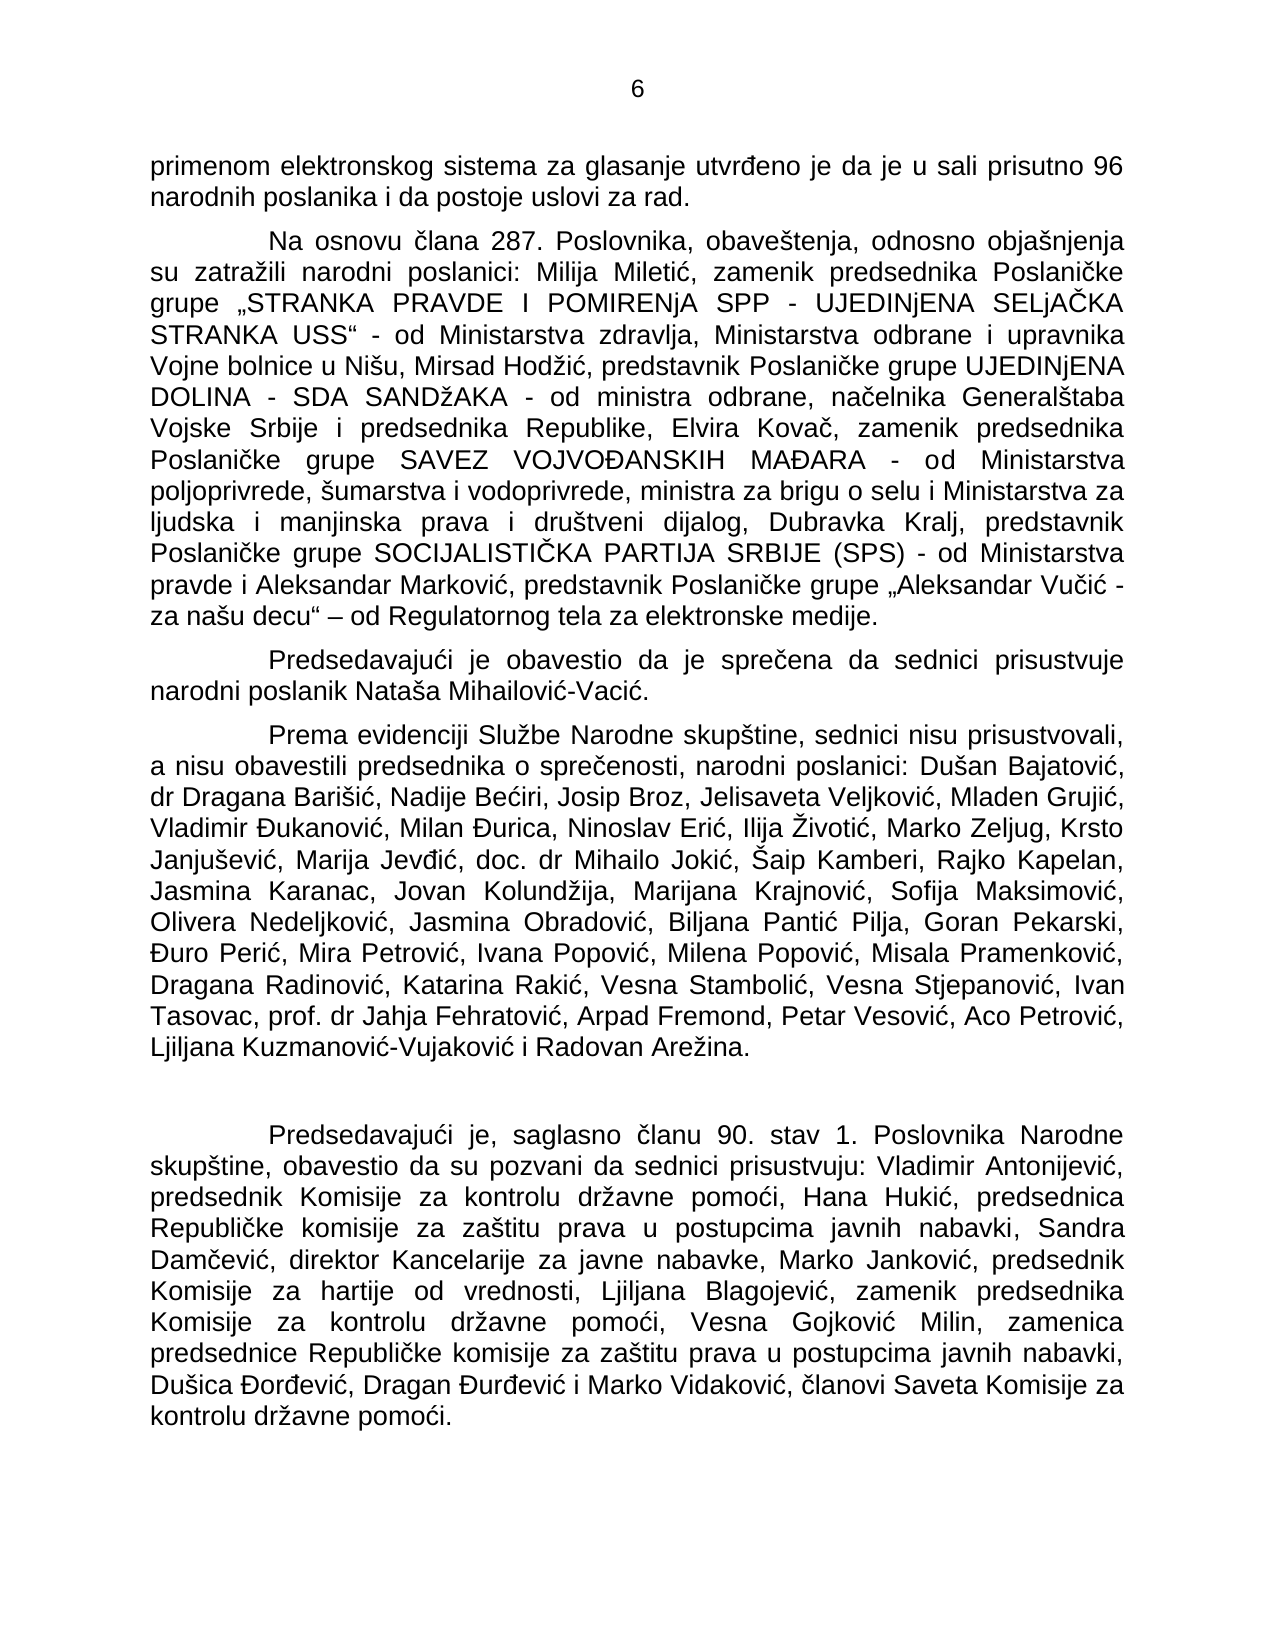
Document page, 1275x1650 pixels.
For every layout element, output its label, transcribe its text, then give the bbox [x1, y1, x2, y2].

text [150, 150, 1125, 212]
text Predsedavajući je obavestio da je sprečena da sednici prisustvuje narodni poslanik Nataša Mihailović-Vacić. [150, 644, 1125, 706]
text Prema evidenciji Službe Narodne skupštine, sednici nisu prisustvovali, a nisu obavestili predsednika o sprečenosti, narodni poslanici: Dušan Bajatović, dr Dragana Barišić, Nadije Bećiri, Josip Broz, Jelisaveta Veljković, Mladen Grujić, Vladimir Đukanović, Milan Đurica, Ninoslav Erić, Ilija Životić, Marko Zeljug, Krsto Janjušević, Marija Jevđić, doc. dr Mihailo Jokić, Šaip Kamberi, Rajko Kapelan, Jasmina Karanac, Jovan Kolundžija, Marijana Krajnović, Sofija Maksimović, Olivera Nedeljković, Jasmina Obradović, Biljana Pantić Pilja, Goran Pekarski, Đuro Perić, Mira Petrović, Ivana Popović, Milena Popović, Misala Pramenković, Dragana Radinović, Katarina Rakić, Vesna Stambolić, Vesna Stjepanović, Ivan Tasovac, prof. dr Jahja Fehratović, Arpad Fremond, Petar Vesović, Aco Petrović, Ljiljana Kuzmanović-Vujaković i Radovan Arežina. [150, 719, 1125, 1062]
text Na osnovu člana 287. Poslovnika, obaveštenja, odnosno objašnjenja su zatražili narodni poslanici: Milija Miletić, zamenik predsednika Poslaničke grupe „STRANKA PRAVDE I POMIRENjA SPP - UJEDINjENA SELjAČKA STRANKA USS“ - od Ministarstva zdravlja, Ministarstva odbrane i upravnika Vojne bolnice u Nišu, Mirsad Hodžić, predstavnik Poslaničke grupe UJEDINjENA DOLINA - SDA SANDžAKA - od ministra odbrane, načelnika Generalštaba Vojske Srbije i predsednika Republike, Elvira Kovač, zamenik predsednika Poslaničke grupe SAVEZ VOJVOĐANSKIH MAĐARA - od Ministarstva poljoprivrede, šumarstva i vodoprivrede, ministra za brigu o selu i Ministarstva za ljudska i manjinska prava i društveni dijalog, Dubravka Kralj, predstavnik Poslaničke grupe SOCIJALISTIČKA PARTIJA SRBIJE (SPS) - od Ministarstva pravde i Aleksandar Marković, predstavnik Poslaničke grupe „Aleksandar Vučić - za našu decu“ – od Regulatornog tela za elektronske medije. [150, 225, 1125, 631]
text Predsedavajući je, saglasno članu 90. stav 1. Poslovnika Narodne skupštine, obavestio da su pozvani da sednici prisustvuju: Vladimir Antonijević, predsednik Komisije za kontrolu državne pomoći, Hana Hukić, predsednica Republičke komisije za zaštitu prava u postupcima javnih nabavki, Sandra Damčević, direktor Kancelarije za javne nabavke, Marko Janković, predsednik Komisije za hartije od vrednosti, Ljiljana Blagojević, zamenik predsednika Komisije za kontrolu državne pomoći, Vesna Gojković Milin, zamenica predsednice Republičke komisije za zaštitu prava u postupcima javnih nabavki, Dušica Đorđević, Dragan Đurđević i Marko Vidaković, članovi Saveta Komisije za kontrolu državne pomoći. [150, 1119, 1125, 1431]
